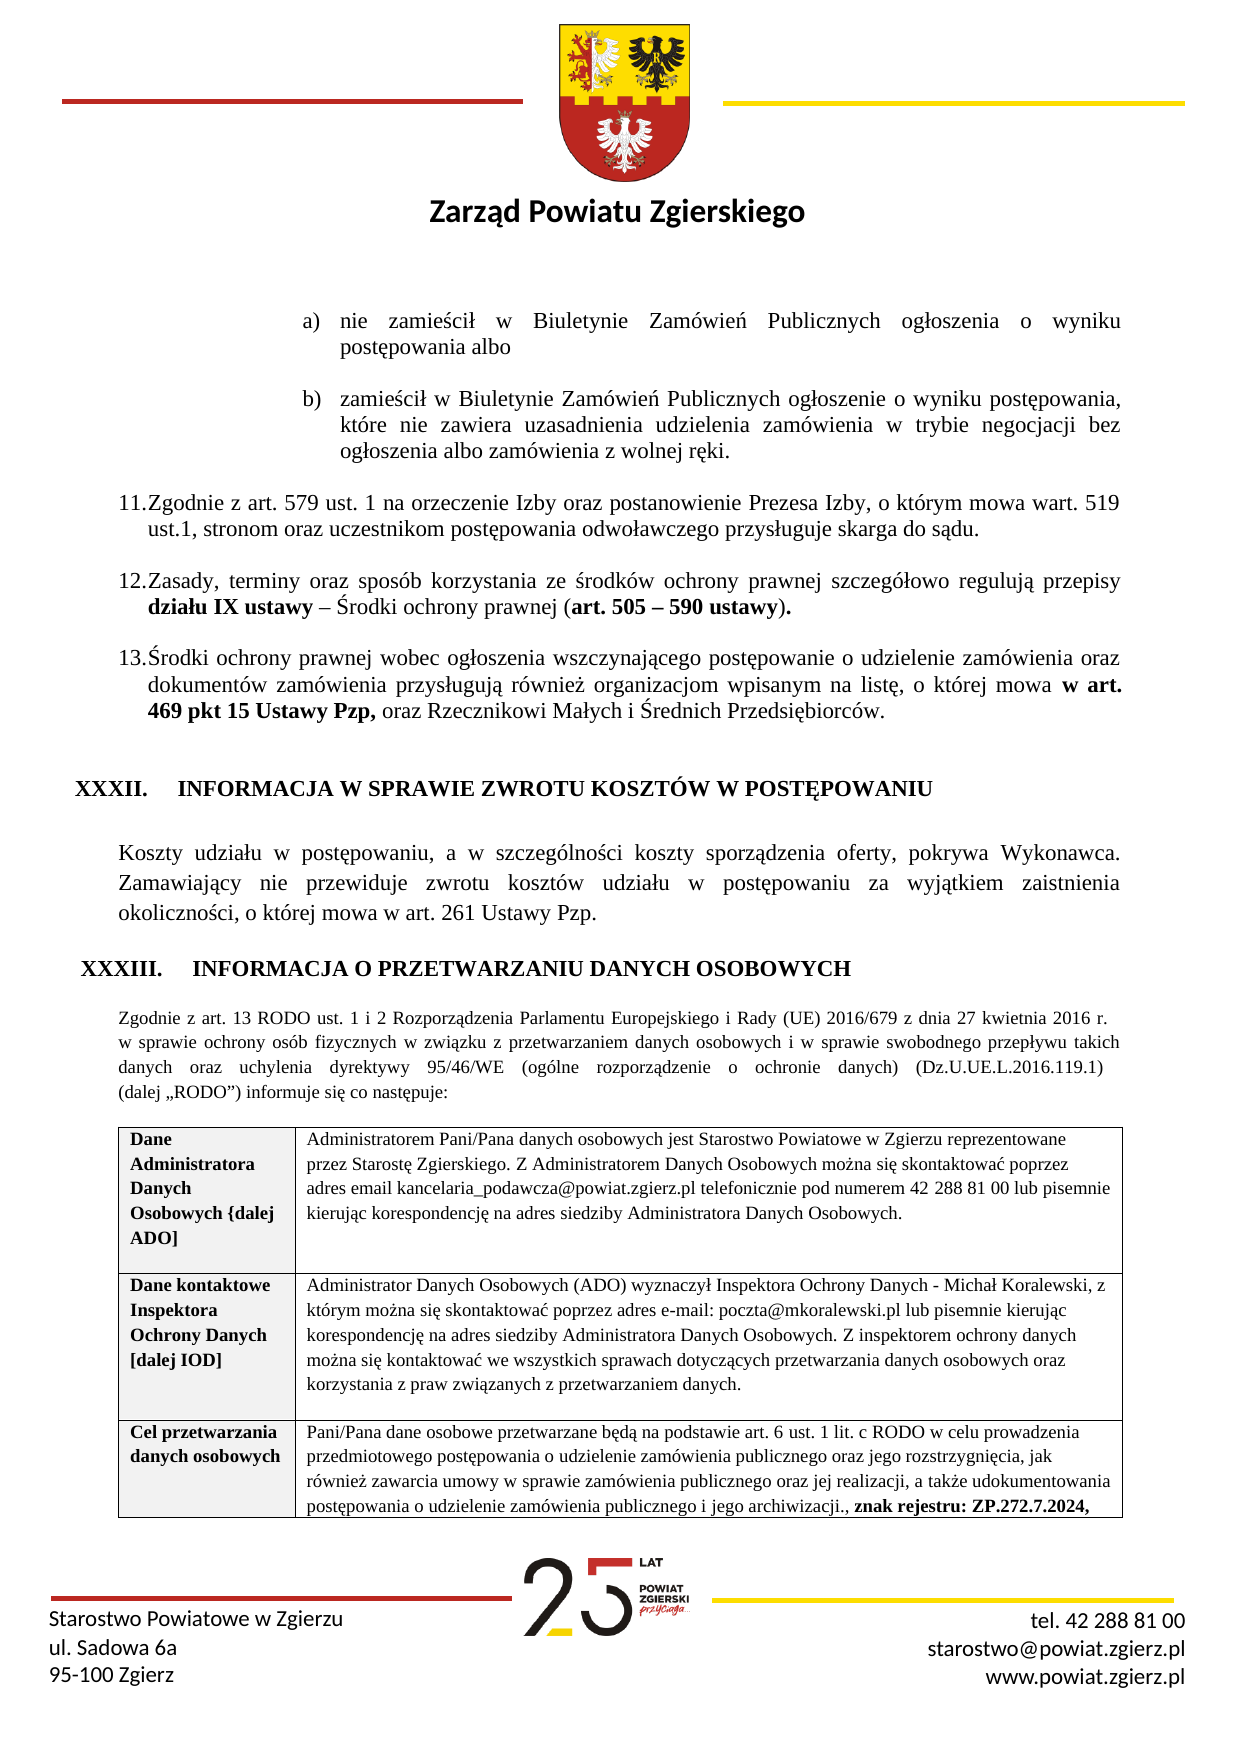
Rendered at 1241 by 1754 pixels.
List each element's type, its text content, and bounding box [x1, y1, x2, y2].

text Zgodnie z art. 13 RODO ust. 1 i 2 Rozporządzenia Parlamentu Europejskiego i Rady (UE) 2016/679 z dnia 27 kwietnia 2016 r. w sprawie ochrony osób fizycznych w związku z przetwarzaniem danych osobowych i w sprawie swobodnego przepływu takich danych oraz uchylenia dyrektywy 95/46/WE (ogólne rozporządzenie o ochronie danych) (Dz.U.UE.L.2016.119.1) (dalej „RODO”) informuje się co następuje: [118, 1007, 1122, 1103]
table_header Administratorem Pani/Pana danych osobowych jest Starostwo Powiatowe w Zgierzu reprezentowane przez Starostę Zgierskiego. Z Administratorem Danych Osobowych można się skontaktować poprzez adres email kancelaria_podawcza@powiat.zgierz.pl telefonicznie pod numerem 42 288 81 00 lub pisemnie kierując korespondencję na adres siedziby Administratora Danych Osobowych. [296, 1128, 1122, 1273]
list zamieścił w Biuletynie Zamówień Publicznych ogłoszenie o wyniku postępowania, które nie zawiera uzasadnienia udzielenia zamówienia w trybie negocjacji bez ogłoszenia albo zamówienia z wolnej ręki. [302, 385, 1122, 464]
picture [51, 1596, 512, 1601]
list Zgodnie z art. 579 ust. 1 na orzeczenie Izby oraz postanowienie Prezesa Izby, o którym mowa wart. 519 ust.1, stronom oraz uczestnikom postępowania odwoławczego przysługuje skarga do sądu. [118, 489, 1122, 542]
picture [62, 99, 523, 104]
table_header Dane Administratora Danych Osobowych {dalej ADO] [119, 1128, 295, 1273]
list INFORMACJA W SPRAWIE ZWROTU KOSZTÓW W POSTĘPOWANIU [148, 774, 1122, 801]
list INFORMACJA O PRZETWARZANIU DANYCH OSOBOWYCH [162, 955, 1122, 981]
picture [559, 24, 690, 182]
list nie zamieścił w Biuletynie Zamówień Publicznych ogłoszenia o wyniku postępowania albo [302, 307, 1122, 359]
table_cell Administrator Danych Osobowych (ADO) wyznaczył Inspektora Ochrony Danych - Michał Koralewski, z którym można się skontaktować poprzez adres e-mail: poczta@mkoralewski.pl lub pisemnie kierując korespondencję na adres siedziby Administratora Danych Osobowych. Z inspektorem ochrony danych można się kontaktować we wszystkich sprawach dotyczących przetwarzania danych osobowych oraz korzystania z praw związanych z przetwarzaniem danych. [296, 1274, 1122, 1419]
list Zasady, terminy oraz sposób korzystania ze środków ochrony prawnej szczegółowo regulują przepisy działu IX ustawy – Środki ochrony prawnej (art. 505 – 590 ustawy). [118, 567, 1122, 619]
picture [723, 101, 1185, 106]
text Koszty udziału w postępowaniu, a w szczególności koszty sporządzenia oferty, pokrywa Wykonawca. Zamawiający nie przewiduje zwrotu kosztów udziału w postępowaniu za wyjątkiem zaistnienia okoliczności, o której mowa w art. 261 Ustawy Pzp. [118, 839, 1122, 926]
picture [523, 1558, 690, 1636]
picture [712, 1598, 1174, 1603]
table_cell Cel przetwarzania danych osobowych [119, 1421, 295, 1517]
table_cell Dane kontaktowe Inspektora Ochrony Danych [dalej IOD] [119, 1274, 295, 1419]
list Środki ochrony prawnej wobec ogłoszenia wszczynającego postępowanie o udzielenie zamówienia oraz dokumentów zamówienia przysługują również organizacjom wpisanym na listę, o której mowa w art. 469 pkt 15 Ustawy Pzp, oraz Rzecznikowi Małych i Średnich Przedsiębiorców. [118, 644, 1122, 723]
